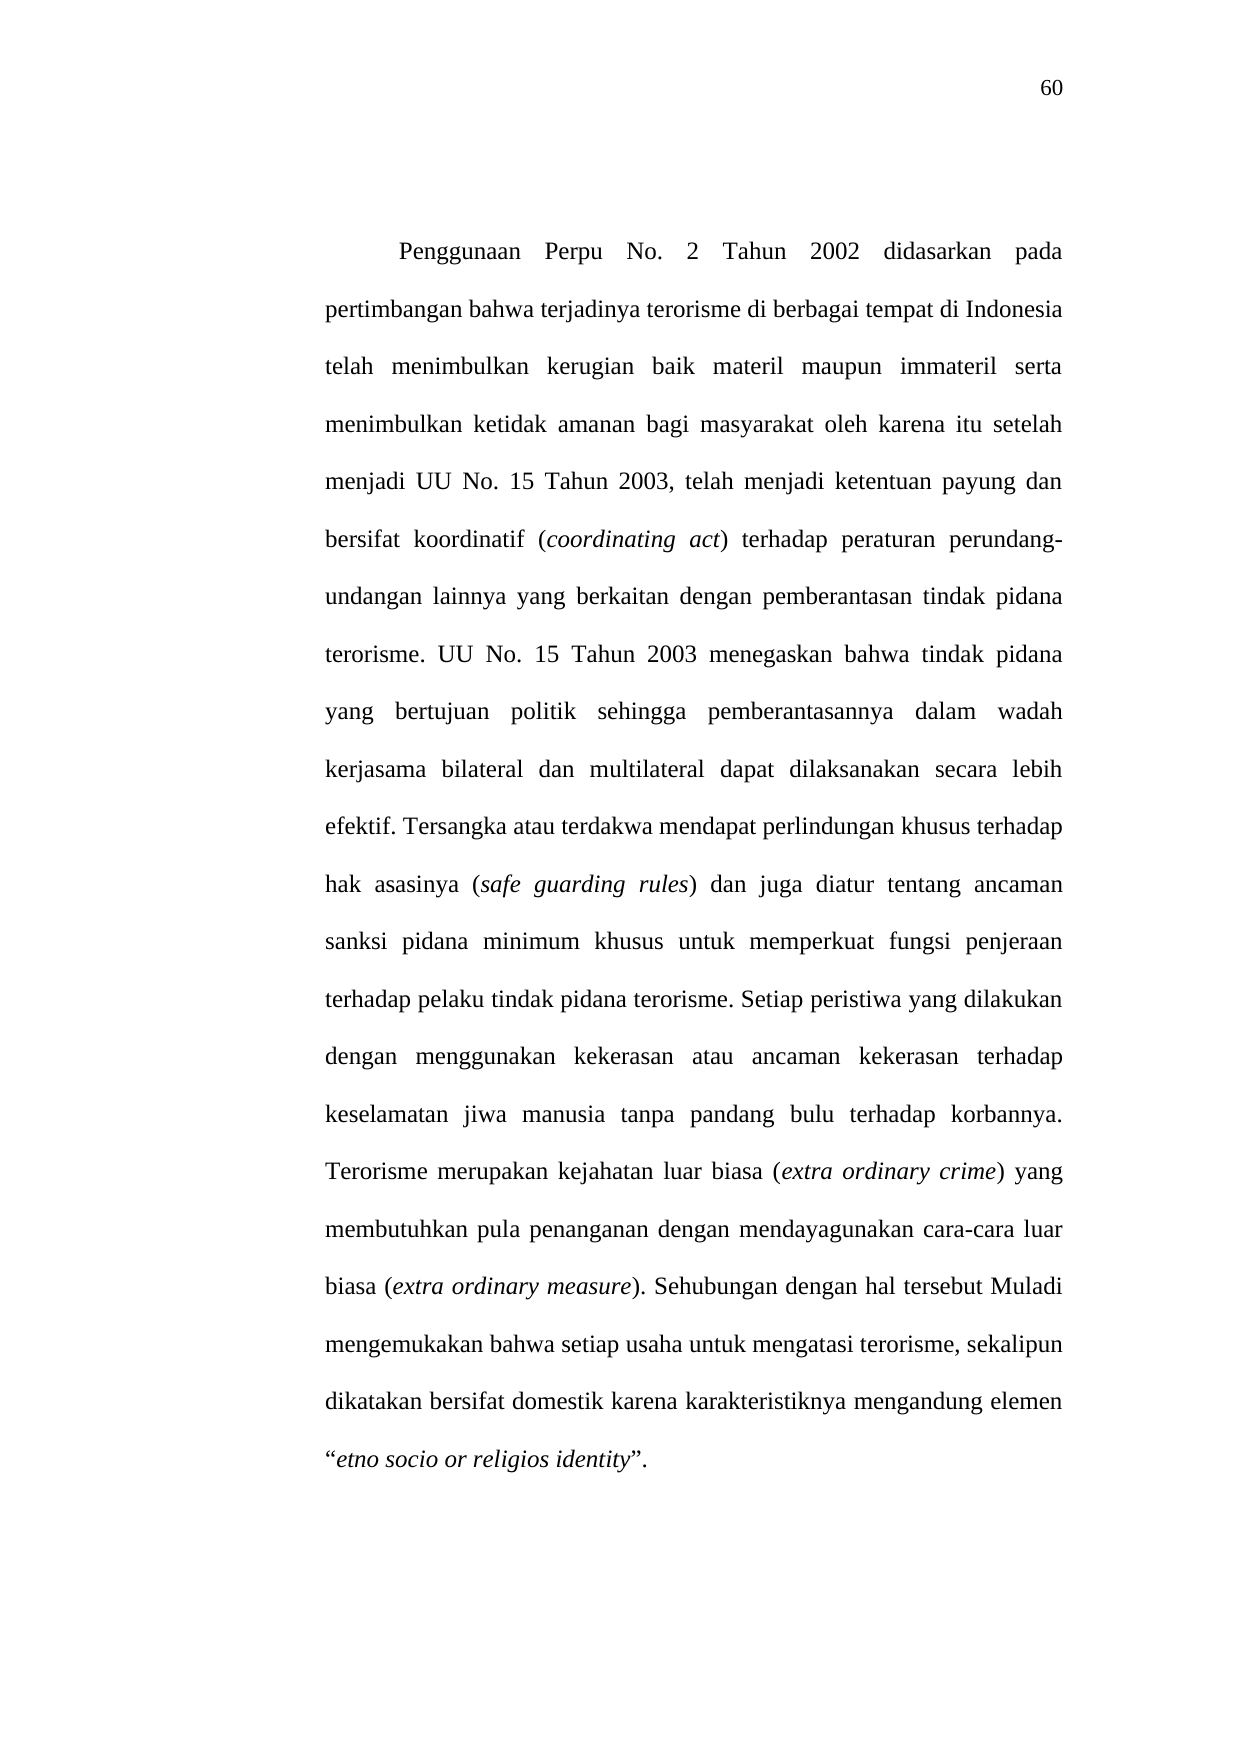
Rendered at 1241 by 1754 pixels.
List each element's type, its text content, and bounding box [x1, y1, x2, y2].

list Penggunaan Perpu No. 2 Tahun 2002 didasarkan pada pertimbangan bahwa terjadinya terorisme di berbagai tempat di Indonesia telah menimbulkan kerugian baik materil maupun immateril serta menimbulkan ketidak amanan bagi masyarakat oleh karena itu setelah menjadi UU No. 15 Tahun 2003, telah menjadi ketentuan payung dan bersifat koordinatif (coordinating act) terhadap peraturan perundang-undangan lainnya yang berkaitan dengan pemberantasan tindak pidana terorisme. UU No. 15 Tahun 2003 menegaskan bahwa tindak pidana yang bertujuan politik sehingga pemberantasannya dalam wadah kerjasama bilateral dan multilateral dapat dilaksanakan secara lebih efektif. Tersangka atau terdakwa mendapat perlindungan khusus terhadap hak asasinya (safe guarding rules) dan juga diatur tentang ancaman sanksi pidana minimum khusus untuk memperkuat fungsi penjeraan terhadap pelaku tindak pidana terorisme. Setiap peristiwa yang dilakukan dengan menggunakan kekerasan atau ancaman kekerasan terhadap keselamatan jiwa manusia tanpa pandang bulu terhadap korbannya. Terorisme merupakan kejahatan luar biasa (extra ordinary crime) yang membutuhkan pula penanganan dengan mendayagunakan cara-cara luar biasa (extra ordinary measure). Sehubungan dengan hal tersebut Muladi mengemukakan bahwa setiap usaha untuk mengatasi terorisme, sekalipun dikatakan bersifat domestik karena karakteristiknya mengandung elemen “etno socio or religios identity”. [325, 236, 1063, 1472]
